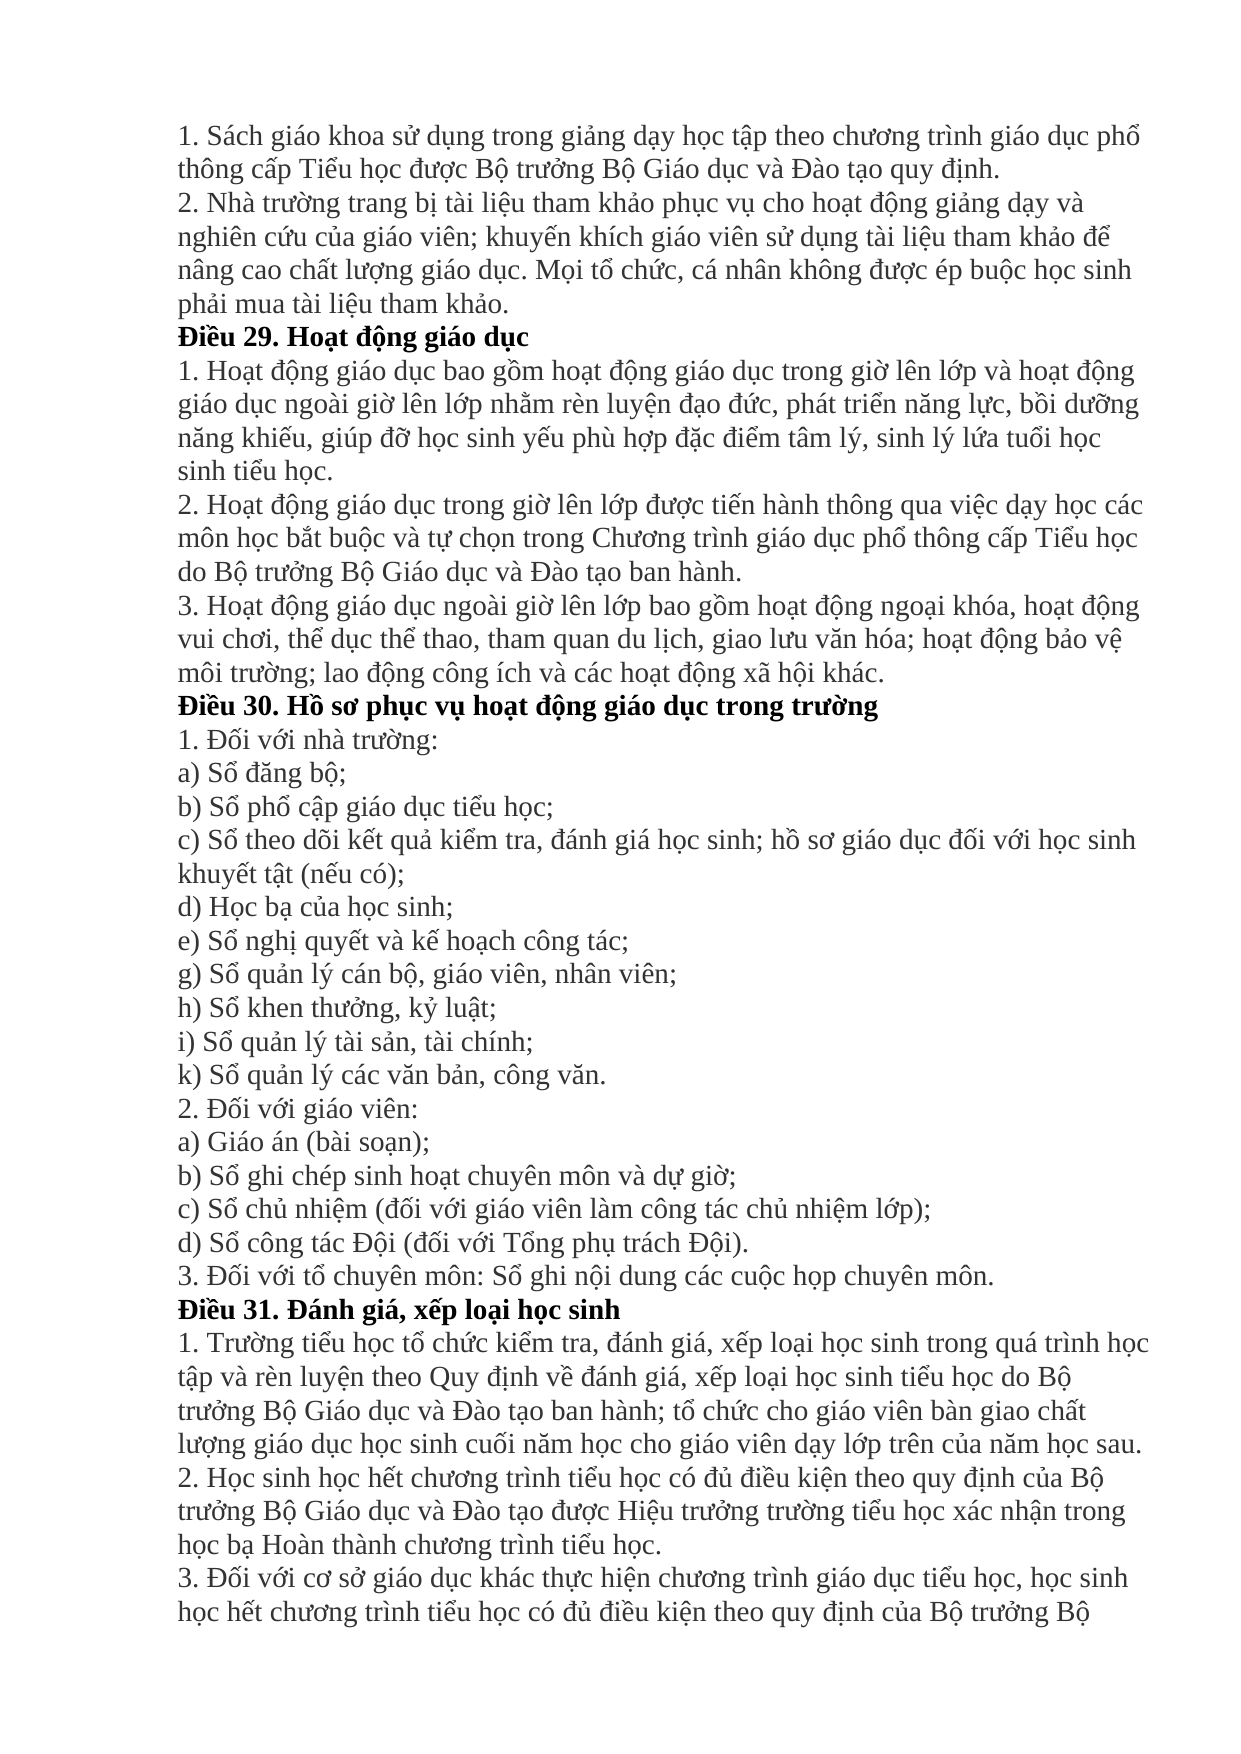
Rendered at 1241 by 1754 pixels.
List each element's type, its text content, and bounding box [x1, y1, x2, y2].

text 1. Trường tiểu học tổ chức kiểm tra, đánh giá, xếp loại học sinh trong quá trình học tập và rèn luyện theo Quy định về đánh giá, xếp loại học sinh tiểu học do Bộ trưởng Bộ Giáo dục và Đào tạo ban hành; tổ chức cho giáo viên bàn giao chất lượng giáo dục học sinh cuối năm học cho giáo viên dạy lớp trên của năm học sau. [177, 1326, 1152, 1460]
text b) Sổ ghi chép sinh hoạt chuyên môn và dự giờ; [177, 1158, 1152, 1191]
text d) Sổ công tác Đội (đối với Tổng phụ trách Đội). [177, 1225, 1152, 1258]
text 3. Đối với tổ chuyên môn: Sổ ghi nội dung các cuộc họp chuyên môn. [177, 1258, 1152, 1292]
text 2. Học sinh học hết chương trình tiểu học có đủ điều kiện theo quy định của Bộ trưởng Bộ Giáo dục và Đào tạo được Hiệu trưởng trường tiểu học xác nhận trong học bạ Hoàn thành chương trình tiểu học. [177, 1460, 1152, 1560]
text c) Sổ chủ nhiệm (đối với giáo viên làm công tác chủ nhiệm lớp); [177, 1191, 1152, 1225]
text 2. Nhà trường trang bị tài liệu tham khảo phục vụ cho hoạt động giảng dạy và nghiên cứu của giáo viên; khuyến khích giáo viên sử dụng tài liệu tham khảo để nâng cao chất lượng giáo dục. Mọi tổ chức, cá nhân không được ép buộc học sinh phải mua tài liệu tham khảo. [177, 185, 1152, 319]
text 2. Hoạt động giáo dục trong giờ lên lớp được tiến hành thông qua việc dạy học các môn học bắt buộc và tự chọn trong Chương trình giáo dục phổ thông cấp Tiểu học do Bộ trưởng Bộ Giáo dục và Đào tạo ban hành. [177, 487, 1152, 588]
text Điều 29. Hoạt động giáo dục [177, 319, 1152, 353]
text d) Học bạ của học sinh; [177, 889, 1152, 923]
text 1. Đối với nhà trường: [177, 722, 1152, 755]
text Điều 30. Hồ sơ phục vụ hoạt động giáo dục trong trường [177, 688, 1152, 722]
text b) Sổ phổ cập giáo dục tiểu học; [177, 789, 1152, 822]
text a) Sổ đăng bộ; [177, 755, 1152, 789]
text e) Sổ nghị quyết và kế hoạch công tác; [177, 923, 1152, 957]
text 3. Hoạt động giáo dục ngoài giờ lên lớp bao gồm hoạt động ngoại khóa, hoạt động vui chơi, thể dục thể thao, tham quan du lịch, giao lưu văn hóa; hoạt động bảo vệ môi trường; lao động công ích và các hoạt động xã hội khác. [177, 588, 1152, 688]
text g) Sổ quản lý cán bộ, giáo viên, nhân viên; [177, 957, 1152, 990]
text a) Giáo án (bài soạn); [177, 1124, 1152, 1158]
text Điều 31. Đánh giá, xếp loại học sinh [177, 1292, 1152, 1326]
text i) Sổ quản lý tài sản, tài chính; [177, 1024, 1152, 1057]
text c) Sổ theo dõi kết quả kiểm tra, đánh giá học sinh; hồ sơ giáo dục đối với học sinh khuyết tật (nếu có); [177, 822, 1152, 889]
text k) Sổ quản lý các văn bản, công văn. [177, 1057, 1152, 1091]
text 1. Sách giáo khoa sử dụng trong giảng dạy học tập theo chương trình giáo dục phổ thông cấp Tiểu học được Bộ trưởng Bộ Giáo dục và Đào tạo quy định. [177, 118, 1152, 185]
text h) Sổ khen thưởng, kỷ luật; [177, 990, 1152, 1024]
text 2. Đối với giáo viên: [177, 1091, 1152, 1124]
text 1. Hoạt động giáo dục bao gồm hoạt động giáo dục trong giờ lên lớp và hoạt động giáo dục ngoài giờ lên lớp nhằm rèn luyện đạo đức, phát triển năng lực, bồi dưỡng năng khiếu, giúp đỡ học sinh yếu phù hợp đặc điểm tâm lý, sinh lý lứa tuổi học sinh tiểu học. [177, 353, 1152, 487]
